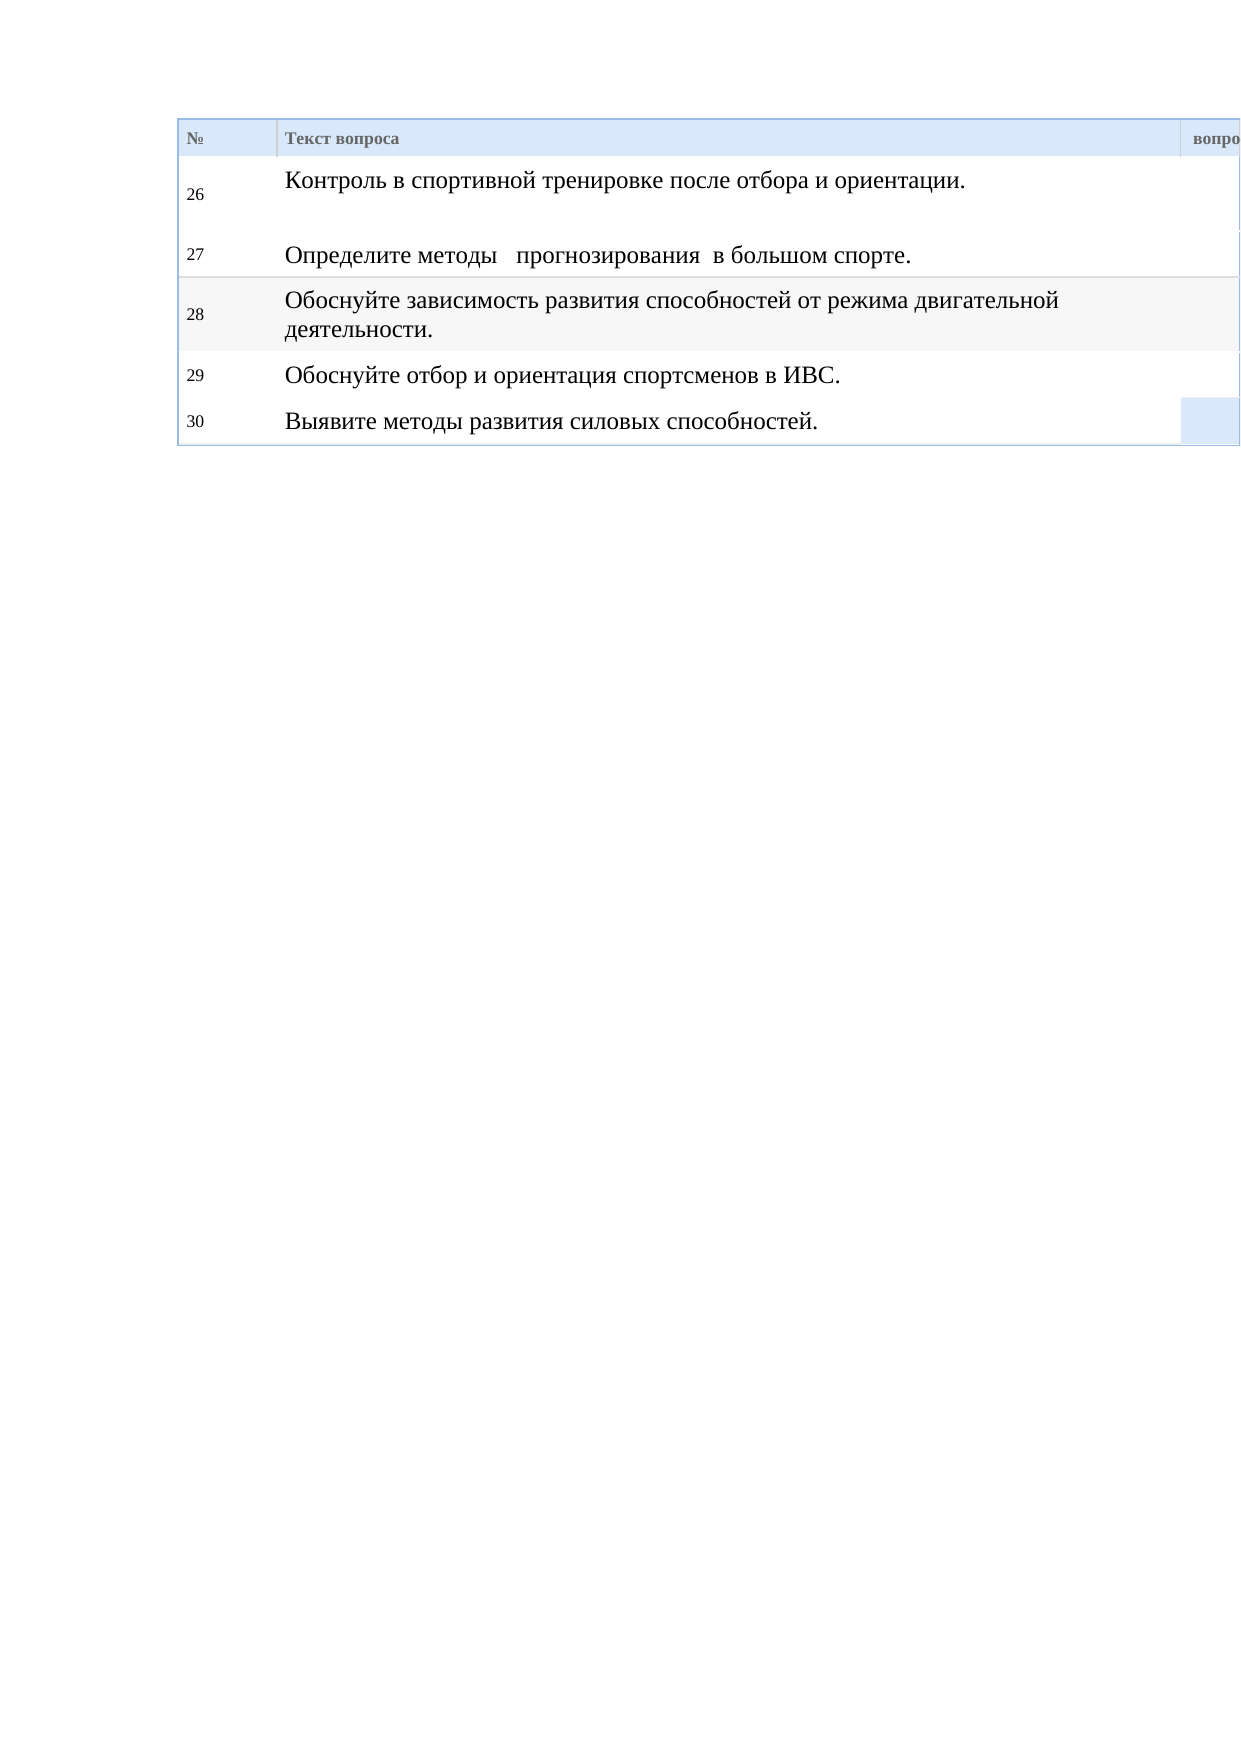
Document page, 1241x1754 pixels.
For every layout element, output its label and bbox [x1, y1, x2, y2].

table_header [278, 120, 1180, 156]
table_header [179, 120, 276, 156]
table_header [1181, 120, 1239, 156]
table_header [1181, 398, 1239, 444]
